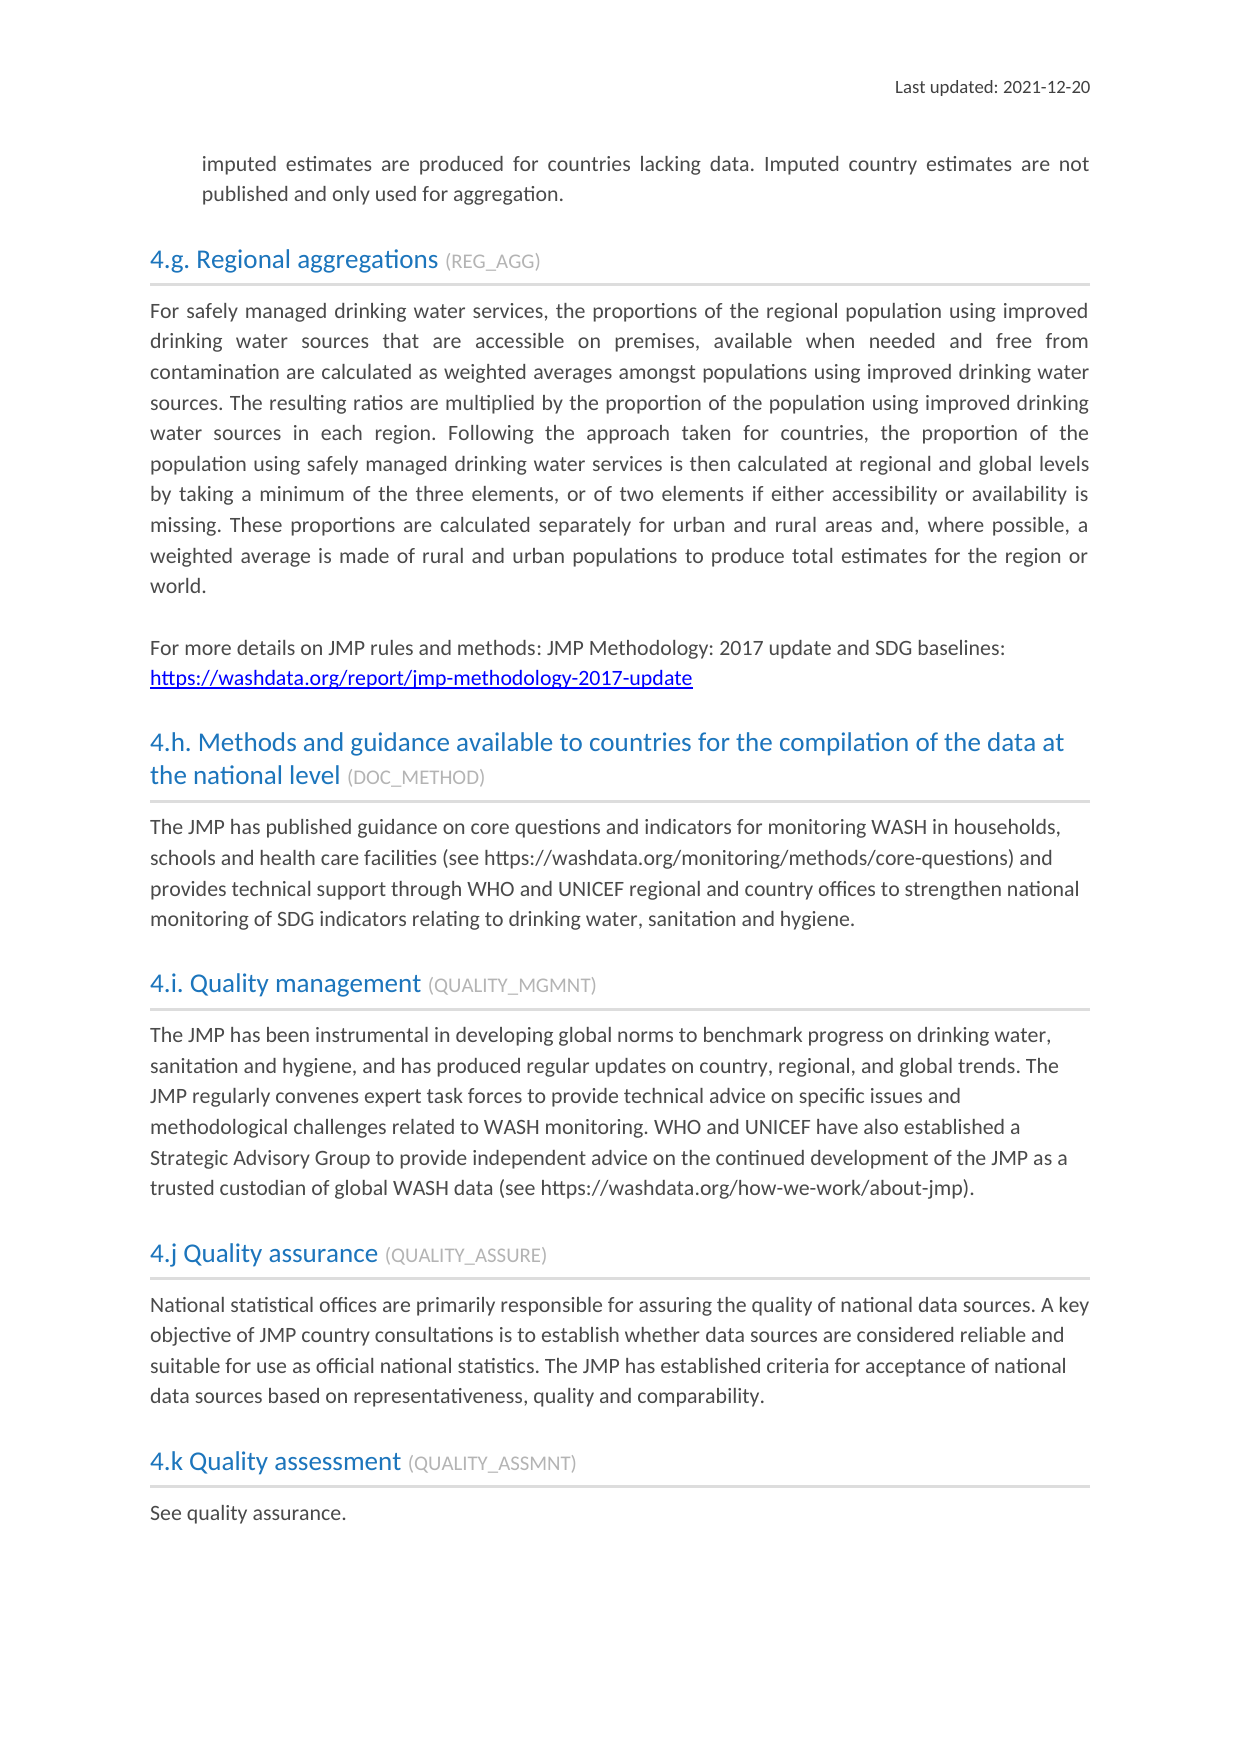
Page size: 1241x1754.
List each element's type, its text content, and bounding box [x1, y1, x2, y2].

text For more details on JMP rules and methods: JMP Methodology: 2017 update and SDG baselines: [150, 634, 1090, 660]
text The JMP has been instrumental in developing global norms to benchmark progress on drinking water, sanitation and hygiene, and has produced regular updates on country, regional, and global trends. The JMP regularly convenes expert task forces to provide technical advice on specific issues and methodological challenges related to WASH monitoring. WHO and UNICEF have also established a Strategic Advisory Group to provide independent advice on the continued development of the JMP as a trusted custodian of global WASH data (see https://washdata.org/how-we-work/about-jmp). [150, 1021, 1090, 1201]
text 4.k Quality assessment (QUALITY_ASSMNT) [150, 1444, 1090, 1485]
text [202, 150, 1090, 207]
text 4.h. Methods and guidance available to countries for the compilation of the data at the national level (DOC_METHOD) [150, 726, 1090, 800]
text National statistical offices are primarily responsible for assuring the quality of national data sources. A key objective of JMP country consultations is to establish whether data sources are considered reliable and suitable for use as official national statistics. The JMP has established criteria for acceptance of national data sources based on representativeness, quality and comparability. [150, 1291, 1090, 1409]
text https://washdata.org/report/jmp-methodology-2017-update [150, 664, 1090, 691]
text 4.i. Quality management (QUALITY_MGMNT) [150, 967, 1090, 1008]
text See quality assurance. [150, 1499, 1090, 1525]
text The JMP has published guidance on core questions and indicators for monitoring WASH in households, schools and health care facilities (see https://washdata.org/monitoring/methods/core-questions) and provides technical support through WHO and UNICEF regional and country offices to strengthen national monitoring of SDG indicators relating to drinking water, sanitation and hygiene. [150, 813, 1090, 932]
text 4.g. Regional aggregations (REG_AGG) [150, 242, 1090, 283]
text 4.j Quality assurance (QUALITY_ASSURE) [150, 1236, 1090, 1277]
text For safely managed drinking water services, the proportions of the regional population using improved drinking water sources that are accessible on premises, available when needed and free from contamination are calculated as weighted averages amongst populations using improved drinking water sources. The resulting ratios are multiplied by the proportion of the population using improved drinking water sources in each region. Following the approach taken for countries, the proportion of the population using safely managed drinking water services is then calculated at regional and global levels by taking a minimum of the three elements, or of two elements if either accessibility or availability is missing. These proportions are calculated separately for urban and rural areas and, where possible, a weighted average is made of rural and urban populations to produce total estimates for the region or world. [150, 297, 1090, 599]
